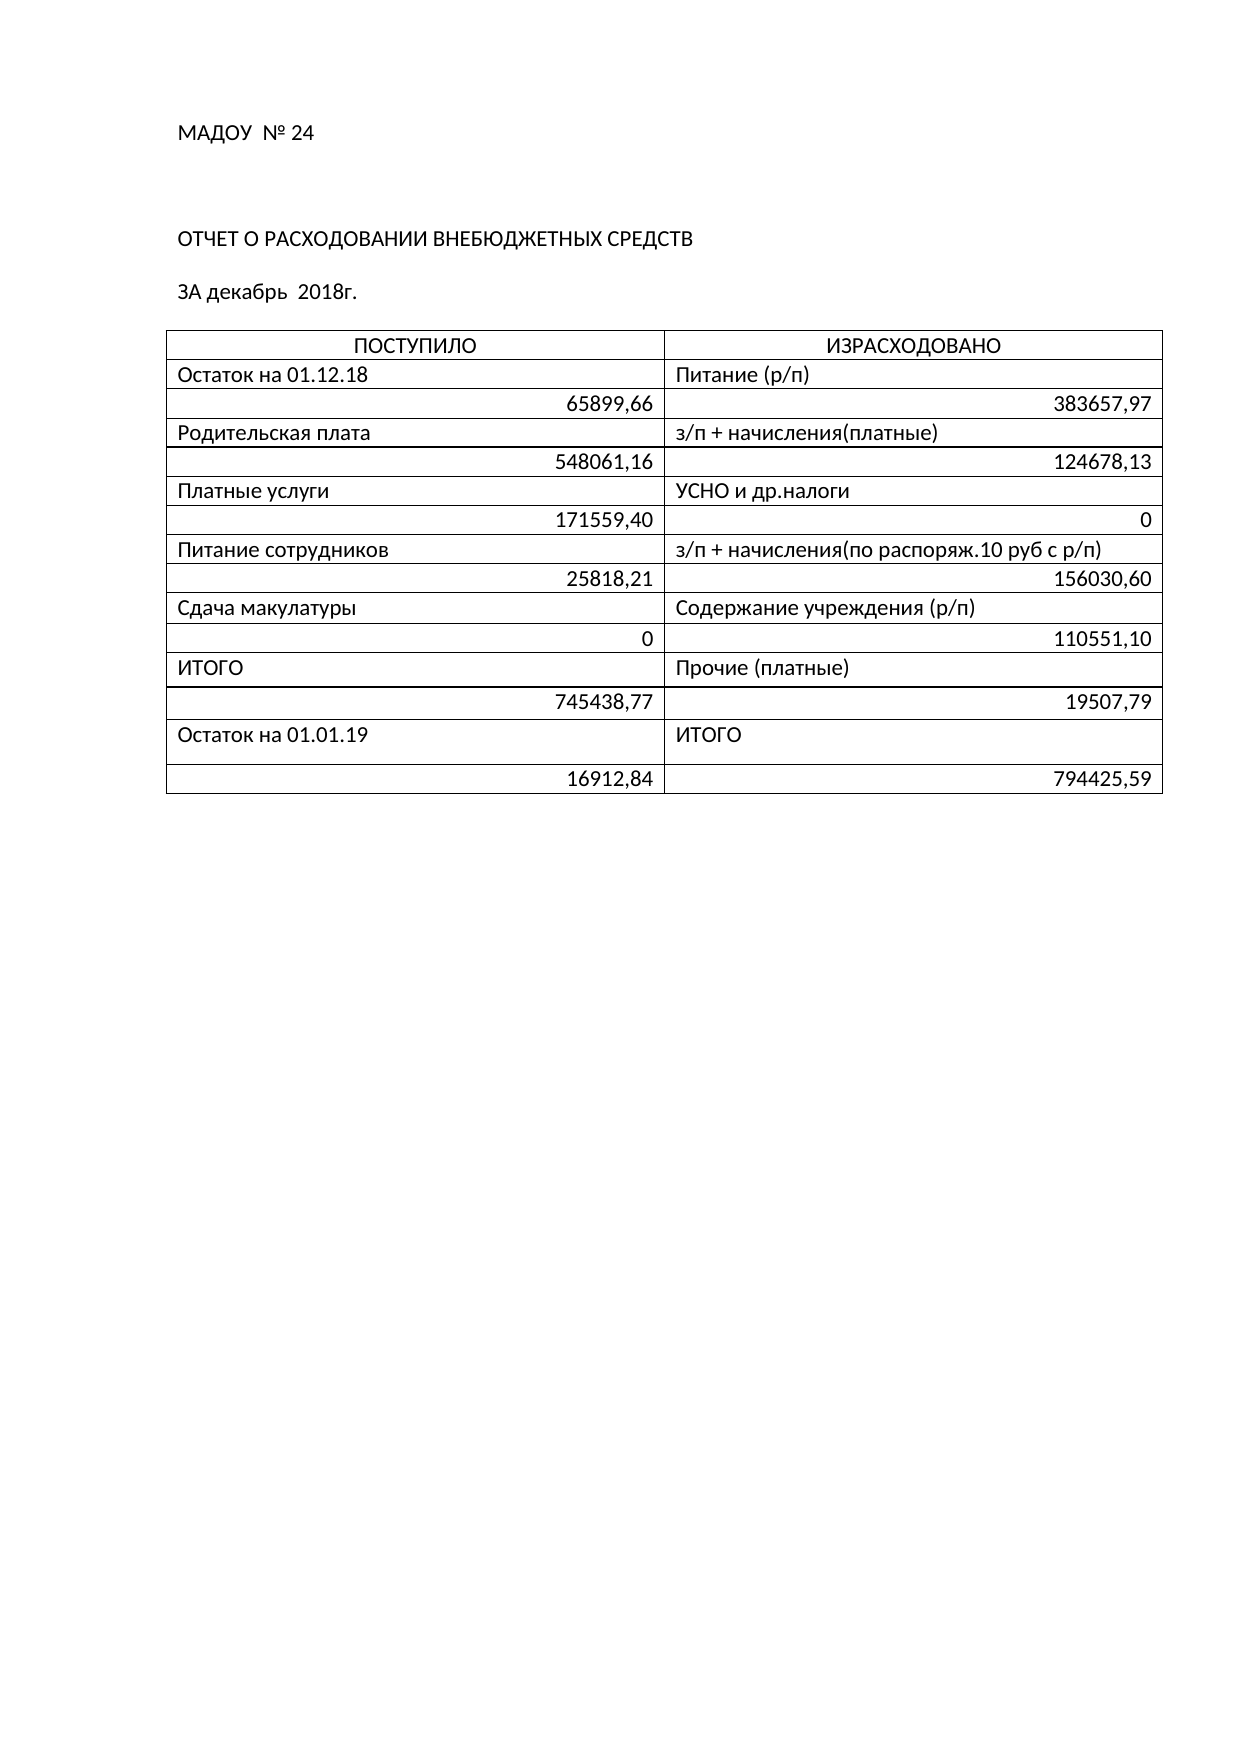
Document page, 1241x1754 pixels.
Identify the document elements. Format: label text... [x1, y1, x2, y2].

table_cell 65899,66 [167, 389, 664, 417]
table_cell Питание сотрудников [167, 535, 664, 563]
table_cell 794425,59 [665, 765, 1162, 793]
table_cell Платные услуги [167, 477, 664, 504]
table_cell ИТОГО [665, 720, 1162, 763]
table_cell 171559,40 [167, 506, 664, 534]
table_cell Остаток на 01.12.18 [167, 360, 664, 388]
table_cell Остаток на 01.01.19 [167, 720, 664, 763]
table_cell УСНО и др.налоги [665, 477, 1162, 504]
table_cell 548061,16 [167, 448, 664, 476]
table_cell ИТОГО [167, 653, 664, 686]
table_cell 0 [167, 624, 664, 652]
table_cell 124678,13 [665, 448, 1162, 476]
table_cell 156030,60 [665, 564, 1162, 592]
table_cell Сдача макулатуры [167, 593, 664, 623]
text МАДОУ № 24 [177, 118, 1152, 146]
table_cell Прочие (платные) [665, 653, 1162, 686]
table_cell 19507,79 [665, 688, 1162, 719]
table_cell Родительская плата [167, 419, 664, 446]
table_cell 0 [665, 506, 1162, 534]
table_cell 110551,10 [665, 624, 1162, 652]
table_cell 25818,21 [167, 564, 664, 592]
table_cell 745438,77 [167, 688, 664, 719]
table_cell 16912,84 [167, 765, 664, 793]
table_cell з/п + начисления(по распоряж.10 руб с р/п) [665, 535, 1162, 563]
text ОТЧЕТ О РАСХОДОВАНИИ ВНЕБЮДЖЕТНЫХ СРЕДСТВ [177, 224, 1152, 252]
text ЗА декабрь 2018г. [177, 277, 1152, 305]
table_header ПОСТУПИЛО [167, 331, 664, 359]
table_cell Питание (р/п) [665, 360, 1162, 388]
table_cell 383657,97 [665, 389, 1162, 417]
table_cell з/п + начисления(платные) [665, 419, 1162, 446]
table_header ИЗРАСХОДОВАНО [665, 331, 1162, 359]
table_cell Содержание учреждения (р/п) [665, 593, 1162, 623]
